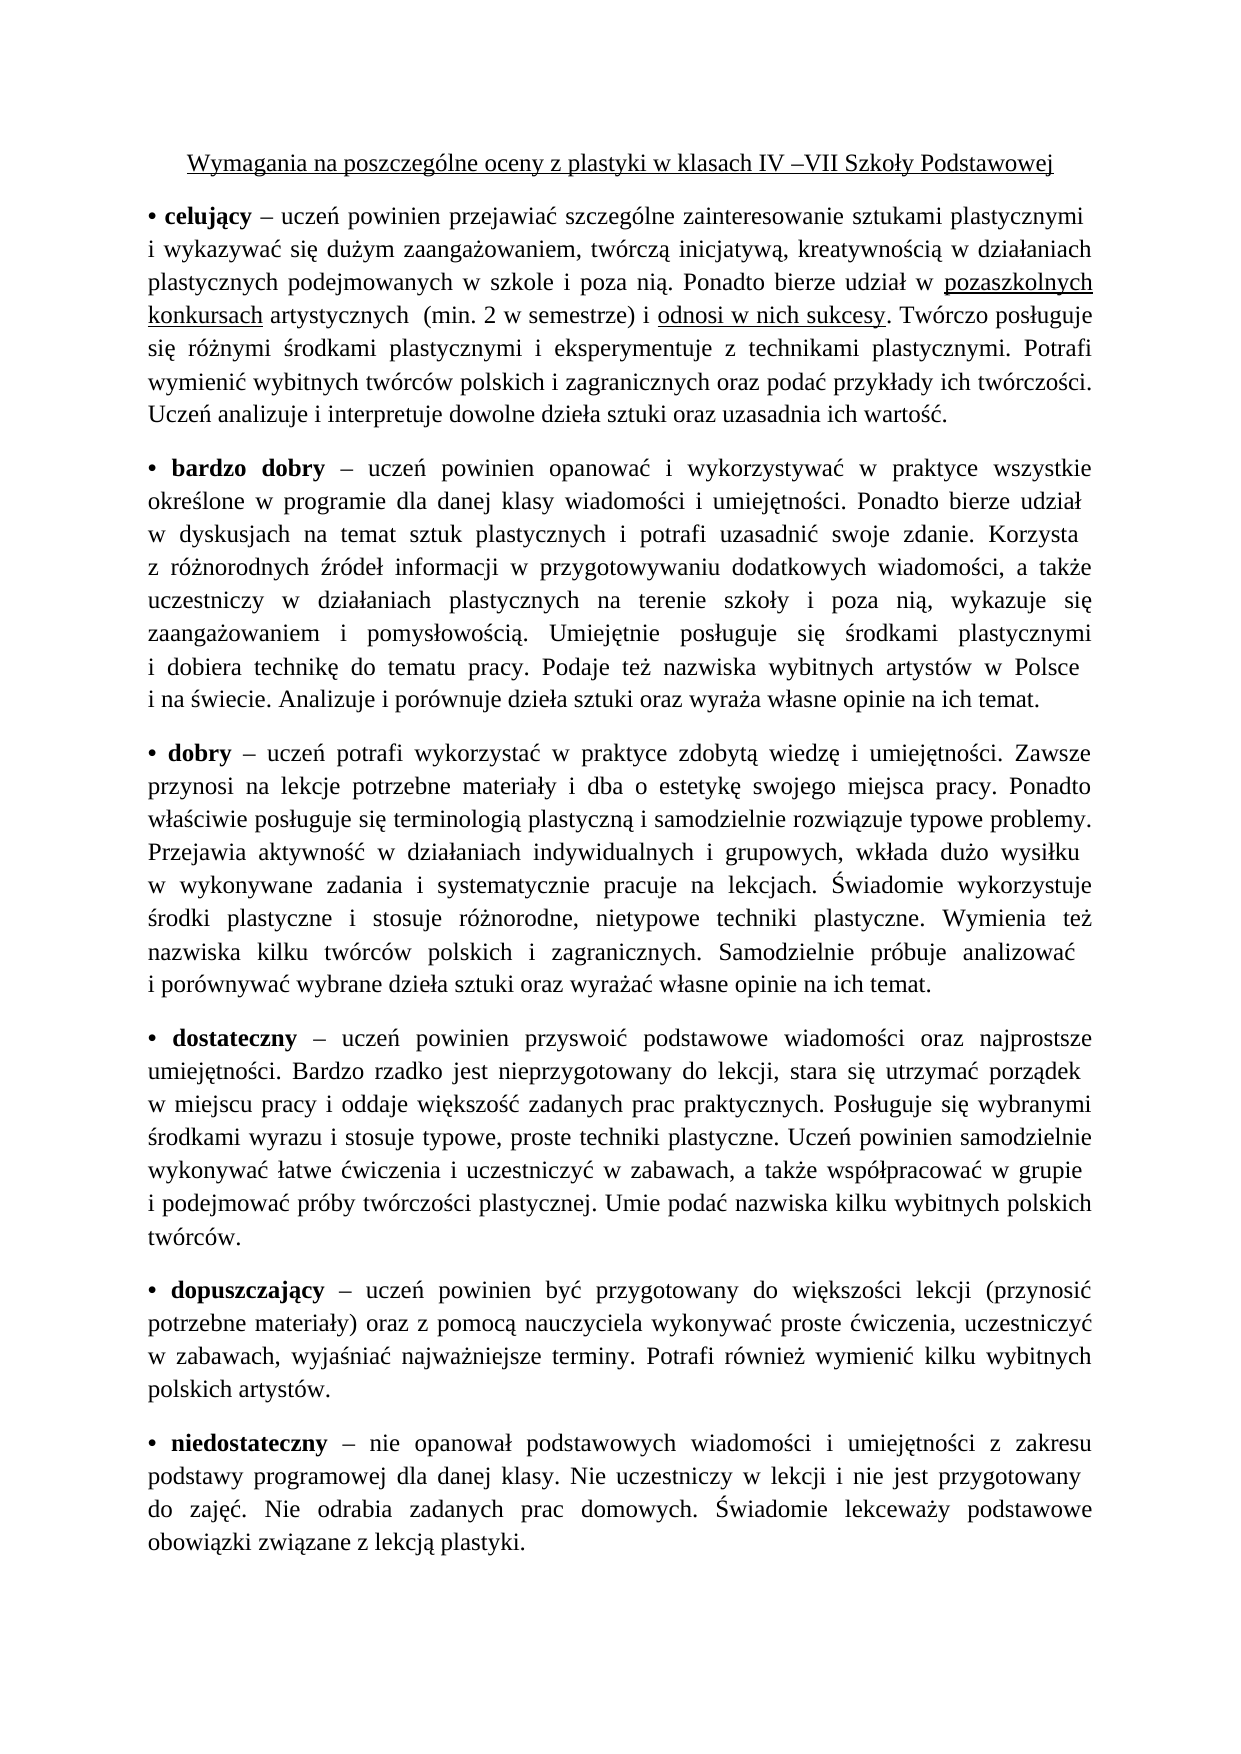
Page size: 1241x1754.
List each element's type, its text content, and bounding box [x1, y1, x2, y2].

text • dobry – uczeń potrafi wykorzystać w praktyce zdobytą wiedzę i umiejętności. Zawsze przynosi na lekcje potrzebne materiały i dba o estetykę swojego miejsca pracy. Ponadto właściwie posługuje się terminologią plastyczną i samodzielnie rozwiązuje typowe problemy. Przejawia aktywność w działaniach indywidualnych i grupowych, wkłada dużo wysiłku w wykonywane zadania i systematycznie pracuje na lekcjach. Świadomie wykorzystuje środki plastyczne i stosuje różnorodne, nietypowe techniki plastyczne. Wymienia też nazwiska kilku twórców polskich i zagranicznych. Samodzielnie próbuje analizować i porównywać wybrane dzieła sztuki oraz wyrażać własne opinie na ich temat. [148, 738, 1093, 998]
text Wymagania na poszczególne oceny z plastyki w klasach IV –VII Szkoły Podstawowej [148, 148, 1093, 176]
text • dopuszczający – uczeń powinien być przygotowany do większości lekcji (przynosić potrzebne materiały) oraz z pomocą nauczyciela wykonywać proste ćwiczenia, uczestniczyć w zabawach, wyjaśniać najważniejsze terminy. Potrafi również wymienić kilku wybitnych polskich artystów. [148, 1275, 1093, 1403]
text • dostateczny – uczeń powinien przyswoić podstawowe wiadomości oraz najprostsze umiejętności. Bardzo rzadko jest nieprzygotowany do lekcji, stara się utrzymać porządek w miejscu pracy i oddaje większość zadanych prac praktycznych. Posługuje się wybranymi środkami wyrazu i stosuje typowe, proste techniki plastyczne. Uczeń powinien samodzielnie wykonywać łatwe ćwiczenia i uczestniczyć w zabawach, a także współpracować w grupie i podejmować próby twórczości plastycznej. Umie podać nazwiska kilku wybitnych polskich twórców. [148, 1023, 1093, 1250]
text • niedostateczny – nie opanował podstawowych wiadomości i umiejętności z zakresu podstawy programowej dla danej klasy. Nie uczestniczy w lekcji i nie jest przygotowany do zajęć. Nie odrabia zadanych prac domowych. Świadomie lekceważy podstawowe obowiązki związane z lekcją plastyki. [148, 1428, 1093, 1556]
text • celujący – uczeń powinien przejawiać szczególne zainteresowanie sztukami plastycznymi i wykazywać się dużym zaangażowaniem, twórczą inicjatywą, kreatywnością w działaniach plastycznych podejmowanych w szkole i poza nią. Ponadto bierze udział w pozaszkolnych konkursach artystycznych (min. 2 w semestrze) i odnosi w nich sukcesy. Twórczo posługuje się różnymi środkami plastycznymi i eksperymentuje z technikami plastycznymi. Potrafi wymienić wybitnych twórców polskich i zagranicznych oraz podać przykłady ich twórczości. Uczeń analizuje i interpretuje dowolne dzieła sztuki oraz uzasadnia ich wartość. [148, 201, 1093, 428]
text • bardzo dobry – uczeń powinien opanować i wykorzystywać w praktyce wszystkie określone w programie dla danej klasy wiadomości i umiejętności. Ponadto bierze udział w dyskusjach na temat sztuk plastycznych i potrafi uzasadnić swoje zdanie. Korzysta z różnorodnych źródeł informacji w przygotowywaniu dodatkowych wiadomości, a także uczestniczy w działaniach plastycznych na terenie szkoły i poza nią, wykazuje się zaangażowaniem i pomysłowością. Umiejętnie posługuje się środkami plastycznymi i dobiera technikę do tematu pracy. Podaje też nazwiska wybitnych artystów w Polsce i na świecie. Analizuje i porównuje dzieła sztuki oraz wyraża własne opinie na ich temat. [148, 453, 1093, 713]
